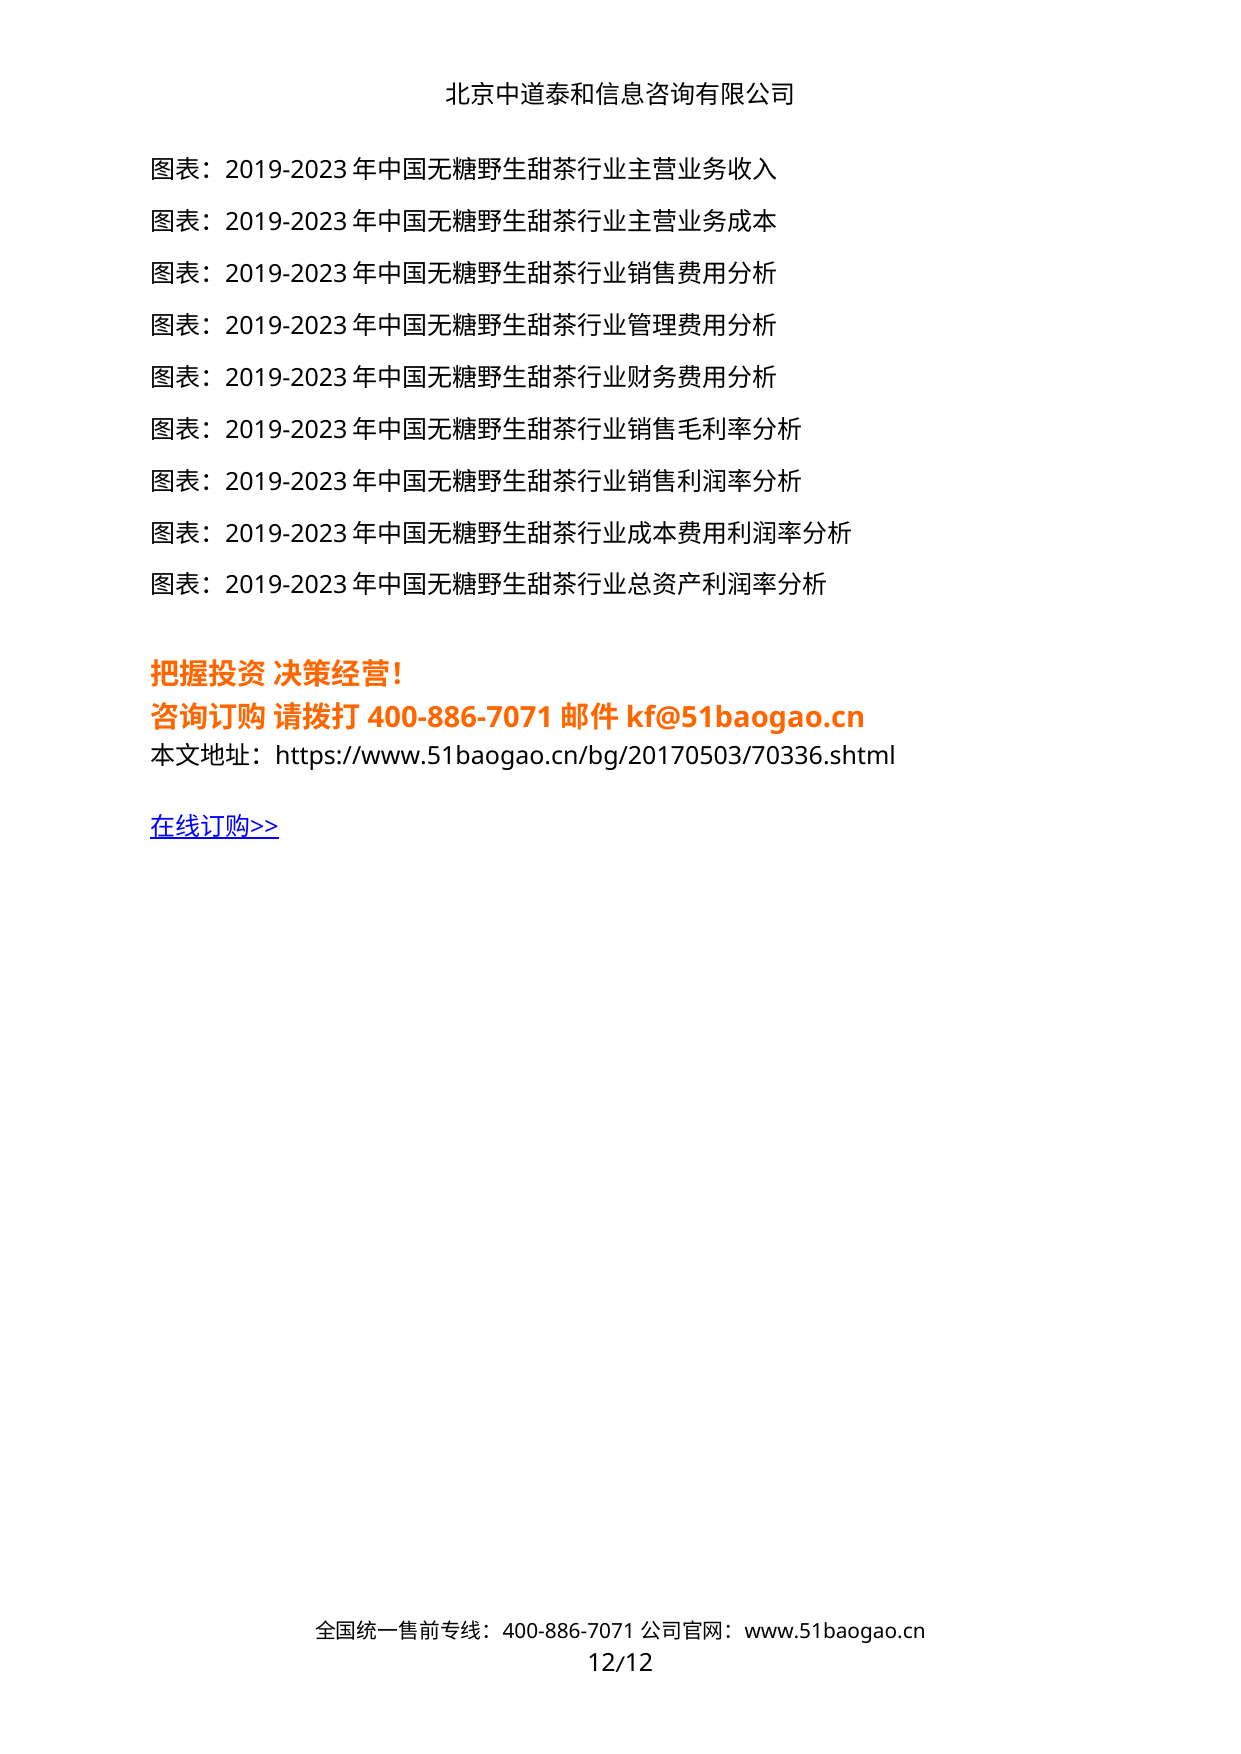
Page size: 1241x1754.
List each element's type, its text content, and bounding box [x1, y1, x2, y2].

text 图表：2019-2023年中国无糖野生甜茶行业主营业务成本 [150, 202, 1090, 238]
text 图表：2019-2023年中国无糖野生甜茶行业财务费用分析 [150, 357, 1090, 394]
text 图表：2019-2023年中国无糖野生甜茶行业管理费用分析 [150, 306, 1090, 342]
text 图表：2019-2023年中国无糖野生甜茶行业销售毛利率分析 [150, 409, 1090, 446]
text 在线订购>> [150, 772, 1090, 842]
text 图表：2019-2023年中国无糖野生甜茶行业销售利润率分析 [150, 461, 1090, 497]
text 图表：2019-2023年中国无糖野生甜茶行业成本费用利润率分析 [150, 513, 1090, 549]
text 把握投资 决策经营！咨询订购 请拨打 400-886-7071 邮件 kf@51baogao.cn本文地址：https://www.51baogao.cn/bg/20170503/70336.shtml [150, 617, 1090, 772]
text 图表：2019-2023年中国无糖野生甜茶行业主营业务收入 [150, 150, 1090, 186]
text 图表：2019-2023年中国无糖野生甜茶行业总资产利润率分析 [150, 565, 1090, 601]
text 图表：2019-2023年中国无糖野生甜茶行业销售费用分析 [150, 254, 1090, 290]
